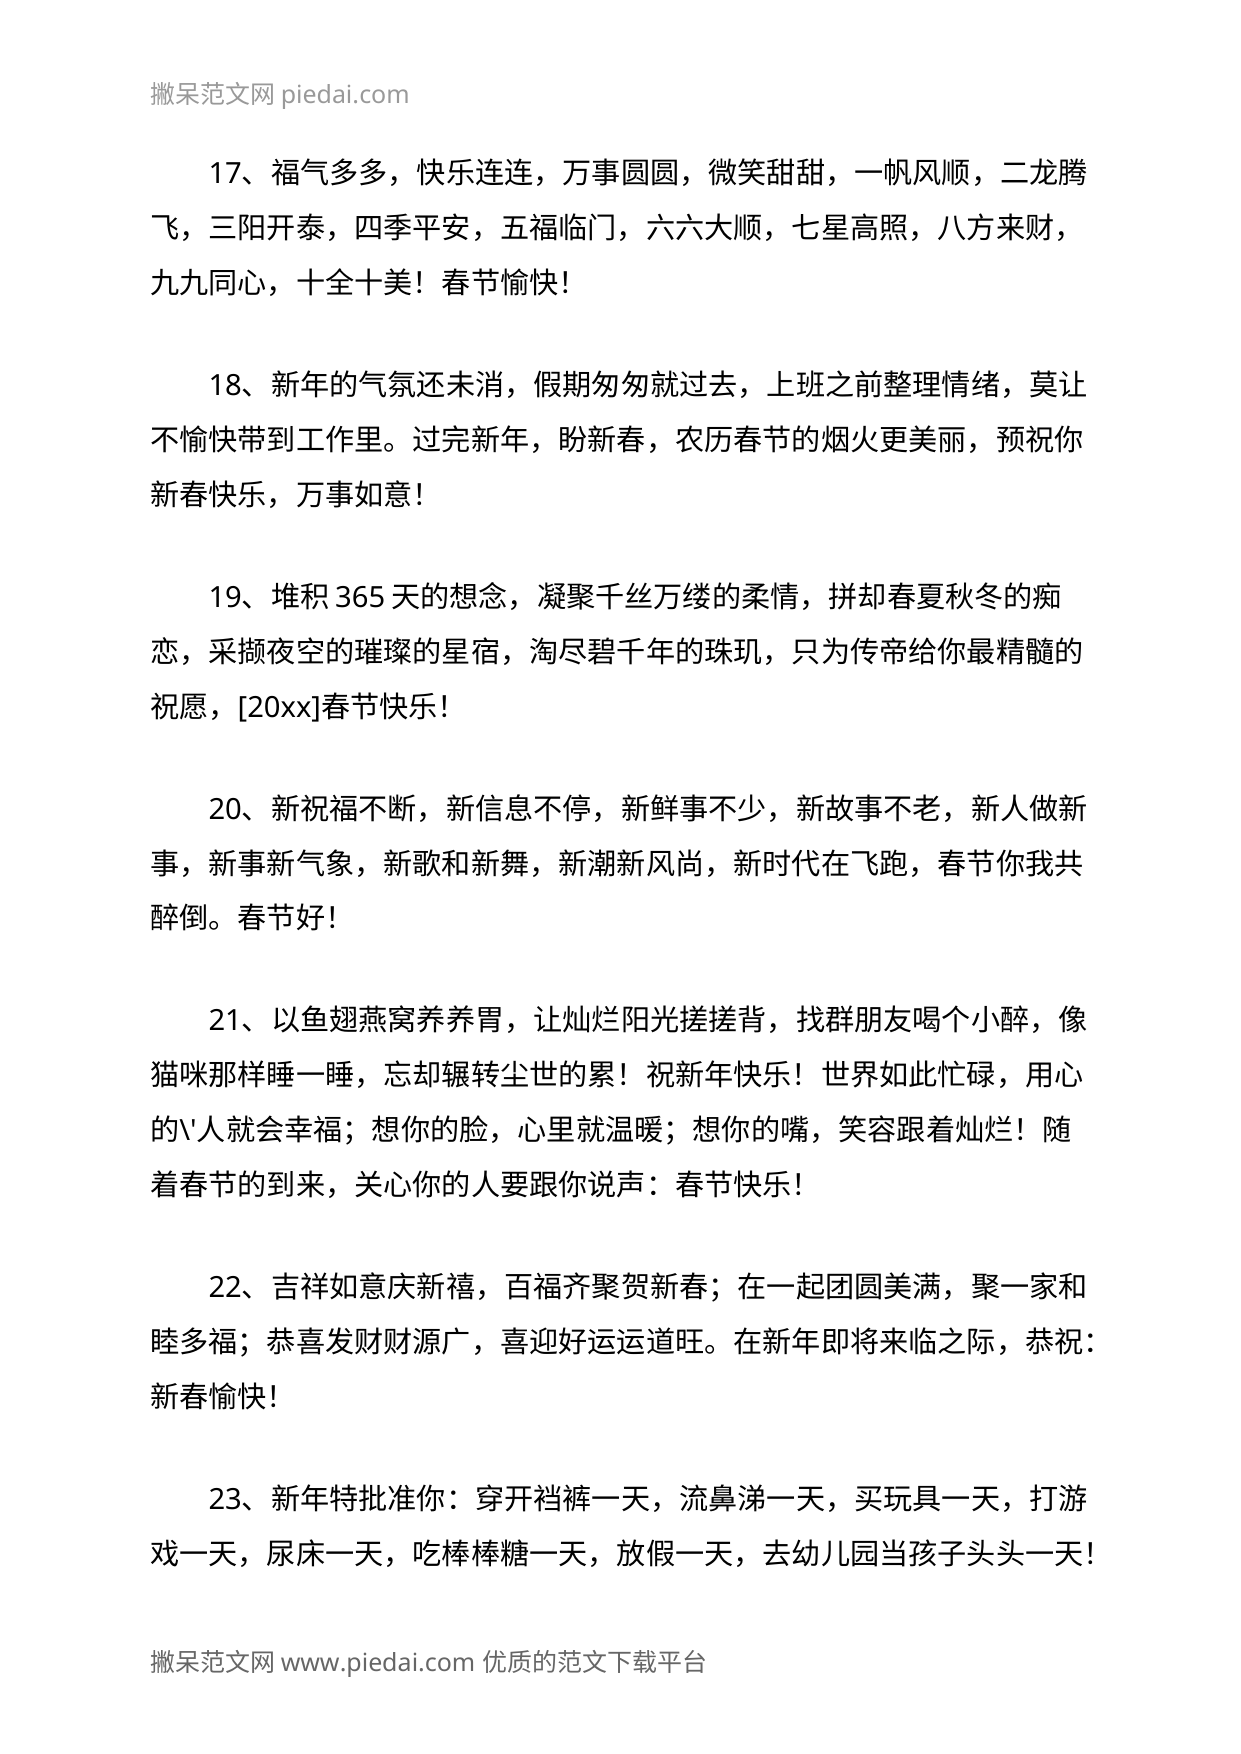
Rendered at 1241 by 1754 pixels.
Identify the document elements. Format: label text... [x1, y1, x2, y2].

text 19、堆积365天的想念，凝聚千丝万缕的柔情，拼却春夏秋冬的痴恋，采撷夜空的璀璨的星宿，淘尽碧千年的珠玑，只为传帝给你最精髓的祝愿，[20xx]春节快乐！ [150, 573, 1090, 726]
text 22、吉祥如意庆新禧，百福齐聚贺新春；在一起团圆美满，聚一家和睦多福；恭喜发财财源广，喜迎好运运道旺。在新年即将来临之际，恭祝：新春愉快！ [150, 1263, 1090, 1416]
text 20、新祝福不断，新信息不停，新鲜事不少，新故事不老，新人做新事，新事新气象，新歌和新舞，新潮新风尚，新时代在飞跑，春节你我共醉倒。春节好！ [150, 785, 1090, 937]
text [150, 1475, 1090, 1572]
text 21、以鱼翅燕窝养养胃，让灿烂阳光搓搓背，找群朋友喝个小醉，像猫咪那样睡一睡，忘却辗转尘世的累！祝新年快乐！世界如此忙碌，用心的\'人就会幸福；想你的脸，心里就温暖；想你的嘴，笑容跟着灿烂！随着春节的到来，关心你的人要跟你说声：春节快乐！ [150, 997, 1090, 1204]
text 18、新年的气氛还未消，假期匆匆就过去，上班之前整理情绪，莫让不愉快带到工作里。过完新年，盼新春，农历春节的烟火更美丽，预祝你新春快乐，万事如意！ [150, 362, 1090, 514]
text 17、福气多多，快乐连连，万事圆圆，微笑甜甜，一帆风顺，二龙腾飞，三阳开泰，四季平安，五福临门，六六大顺，七星高照，八方来财，九九同心，十全十美！春节愉快！ [150, 150, 1090, 302]
